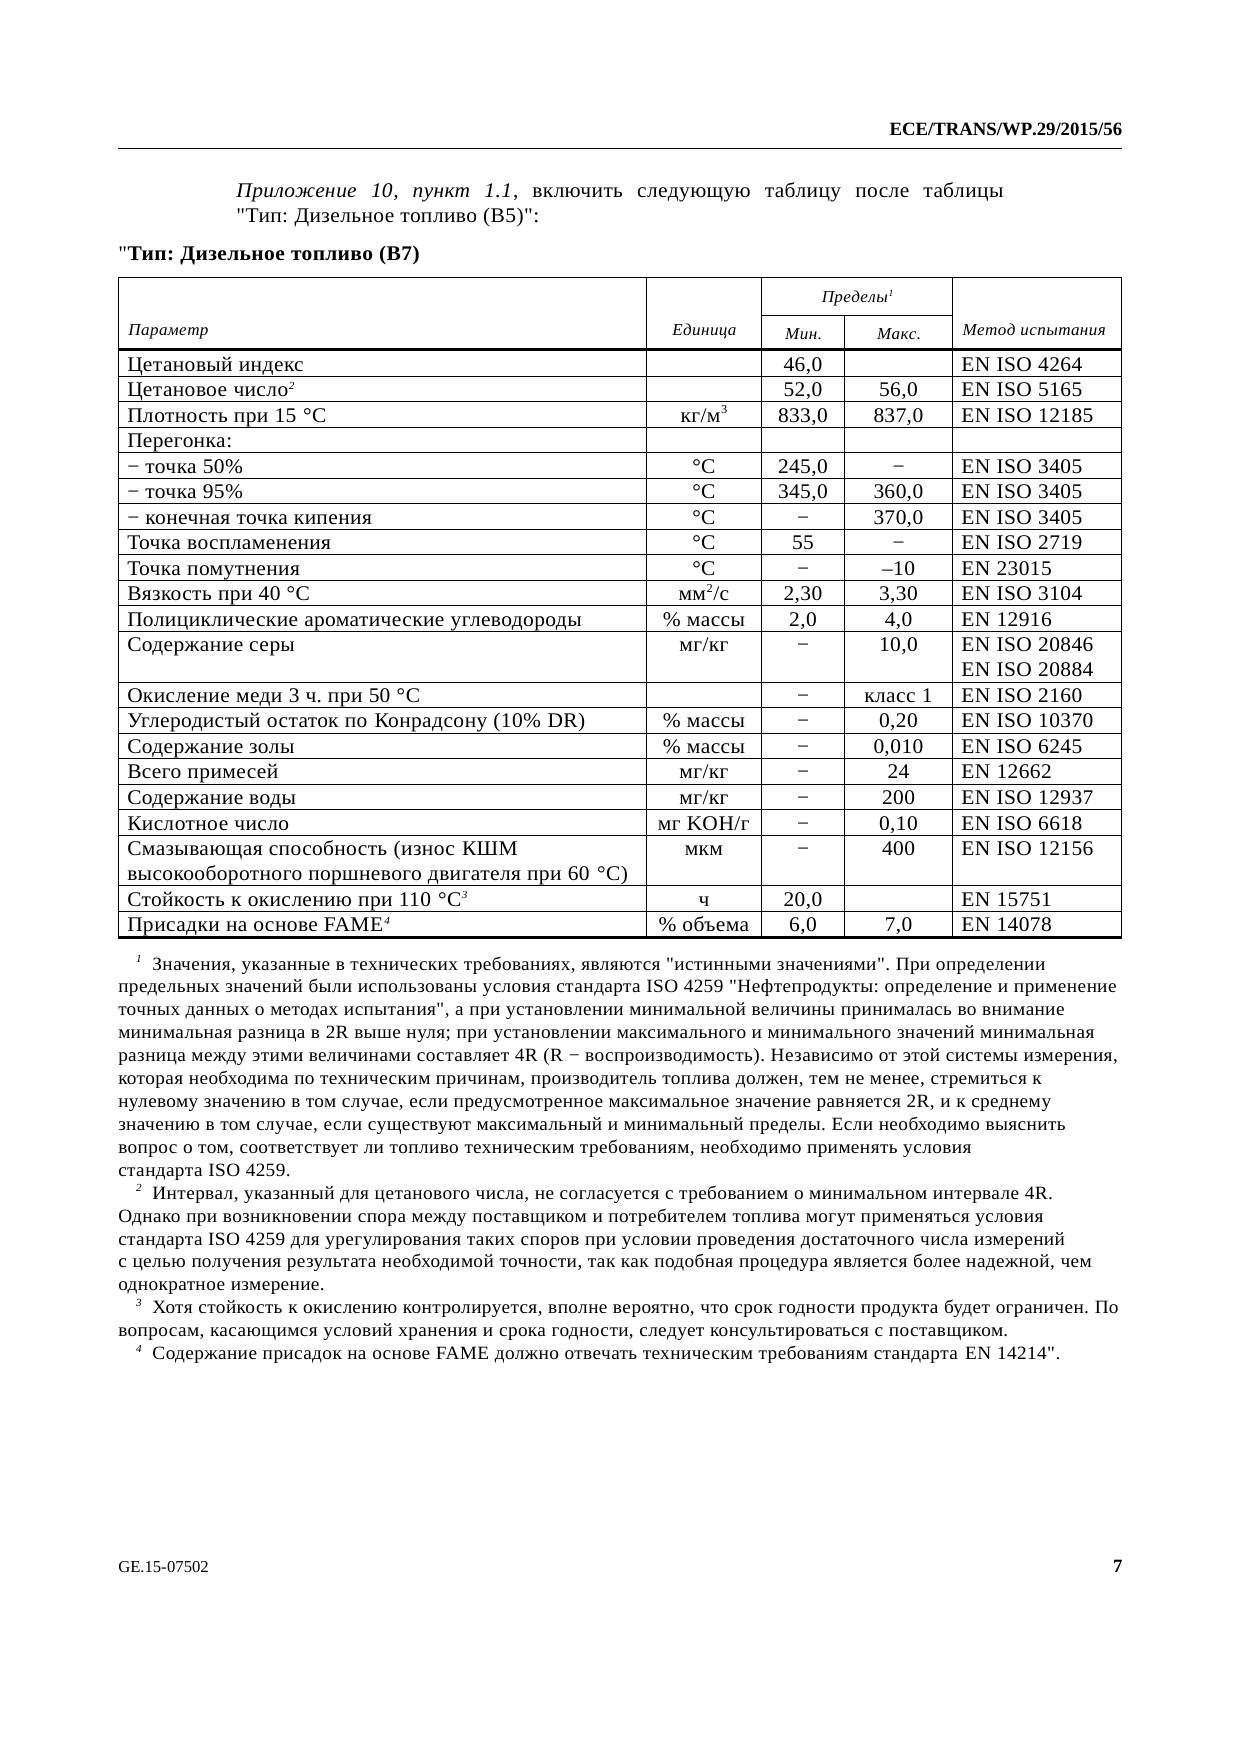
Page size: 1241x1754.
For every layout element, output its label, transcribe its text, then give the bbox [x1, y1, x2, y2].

table_cell мг/кг [647, 759, 761, 783]
table_cell Цетановое число2 [119, 377, 646, 401]
table_cell 345,0 [762, 479, 844, 503]
table_cell − [762, 504, 844, 529]
table_cell [647, 351, 761, 376]
table_cell EN 14078 [953, 912, 1121, 936]
table_cell Мин. [762, 316, 844, 347]
text 3 Хотя стойкость к окислению контролируется, вполне вероятно, что срок годности продукта будет ограничен. По вопросам, касающимся условий хранения и срока годности, следует консультироваться с поставщиком. [118, 1295, 1122, 1341]
table_cell % массы [647, 708, 761, 732]
table_cell [647, 428, 761, 452]
table_cell − [762, 555, 844, 580]
table_cell EN ISO 12156 [953, 836, 1121, 885]
table_cell Окисление меди 3 ч. при 50 °С [119, 683, 646, 707]
table_cell EN ISO 12937 [953, 785, 1121, 809]
table_cell 56,0 [845, 377, 952, 401]
table_cell − [762, 759, 844, 783]
table_cell Содержание серы [119, 632, 646, 681]
table_cell − [845, 453, 952, 478]
table_cell 837,0 [845, 402, 952, 427]
table_cell 370,0 [845, 504, 952, 529]
table_cell мкм [647, 836, 761, 885]
table_cell Макс. [845, 316, 952, 347]
table_cell ч [647, 886, 761, 911]
table_cell EN ISO 5165 [953, 377, 1121, 401]
table_cell % массы [647, 734, 761, 758]
table_cell 400 [845, 836, 952, 885]
table_cell 6,0 [762, 912, 844, 936]
table_cell 0,10 [845, 810, 952, 834]
table_cell Точка помутнения [119, 555, 646, 580]
table_cell EN ISO 3405 [953, 453, 1121, 478]
table_cell % массы [647, 606, 761, 631]
table_cell − точка 95% [119, 479, 646, 503]
table_cell EN ISO 20846 EN ISO 20884 [953, 632, 1121, 681]
table_cell − [762, 632, 844, 681]
table_cell Содержание золы [119, 734, 646, 758]
table_cell 4,0 [845, 606, 952, 631]
table_cell 3,30 [845, 581, 952, 605]
table_cell 360,0 [845, 479, 952, 503]
table_cell [845, 428, 952, 452]
table_cell °C [647, 504, 761, 529]
table_cell Всего примесей [119, 759, 646, 783]
table_cell °C [647, 453, 761, 478]
table_cell [647, 683, 761, 707]
text 4 Содержание присадок на основе FAME должно отвечать техническим требованиям стандарта EN 14214". [118, 1341, 1122, 1364]
text Приложение 10, пункт 1.1, включить следующую таблицу после таблицы "Тип: Дизельное топливо (В5)": [236, 177, 1004, 227]
table_header Пределы1 [762, 278, 952, 315]
table_cell EN ISO 3405 [953, 479, 1121, 503]
table_cell EN 15751 [953, 886, 1121, 911]
table_cell Точка воспламенения [119, 530, 646, 554]
table_cell °C [647, 530, 761, 554]
table_cell Полициклические ароматические углеводороды [119, 606, 646, 631]
table_cell EN ISO 3405 [953, 504, 1121, 529]
table_cell − [762, 836, 844, 885]
table_cell мм2/с [647, 581, 761, 605]
table_cell Перегонка: [119, 428, 646, 452]
table_cell 10,0 [845, 632, 952, 681]
table_cell Углеродистый остаток по Конрадсону (10% DR) [119, 708, 646, 732]
table_cell 0,20 [845, 708, 952, 732]
table_cell EN ISO 10370 [953, 708, 1121, 732]
table_cell 52,0 [762, 377, 844, 401]
table_cell Присадки на основе FAME4 [119, 912, 646, 936]
table_cell [953, 428, 1121, 452]
table_cell –10 [845, 555, 952, 580]
table_cell 20,0 [762, 886, 844, 911]
table_cell [762, 428, 844, 452]
table_cell − [845, 530, 952, 554]
table_cell 200 [845, 785, 952, 809]
table_cell °C [647, 555, 761, 580]
table_cell − [762, 734, 844, 758]
table_header Единица [647, 278, 761, 347]
table_cell 833,0 [762, 402, 844, 427]
table_cell EN 23015 [953, 555, 1121, 580]
table_cell мг/кг [647, 785, 761, 809]
table_cell 55 [762, 530, 844, 554]
table_cell Смазывающая способность (износ КШМ высокооборотного поршневого двигателя при 60 °С) [119, 836, 646, 885]
table_cell − конечная точка кипения [119, 504, 646, 529]
table_cell − [762, 785, 844, 809]
table_cell − точка 50% [119, 453, 646, 478]
table_cell класс 1 [845, 683, 952, 707]
text "Тип: Дизельное топливо (B7) [118, 240, 1004, 265]
table_cell кг/м3 [647, 402, 761, 427]
table_cell EN ISO 6618 [953, 810, 1121, 834]
table_cell EN ISO 2160 [953, 683, 1121, 707]
table_cell Цетановый индекс [119, 351, 646, 376]
table_cell EN ISO 12185 [953, 402, 1121, 427]
table_cell Вязкость при 40 °C [119, 581, 646, 605]
text 1 Значения, указанные в технических требованиях, являются "истинными значениями". При определении предельных значений были использованы условия стандарта ISO 4259 "Нефтепродукты: определение и применение точных данных о методах испытания", а при установлении минимальной величины принималась во внимание минимальная разница в 2R выше нуля; при установлении максимального и минимального значений минимальная разница между этими величинами составляет 4R (R − воспроизводимость). Независимо от этой системы измерения, которая необходима по техническим причинам, производитель топлива должен, тем не менее, стремиться к нулевому значению в том случае, если предусмотренное максимальное значение равняется 2R, и к среднему значению в том случае, если существуют максимальный и минимальный пределы. Если необходимо выяснить вопрос о том, соответствует ли топливо техническим требованиям, необходимо применять условия стандарта ISO 4259. [118, 952, 1122, 1181]
table_cell 0,010 [845, 734, 952, 758]
table_cell [647, 377, 761, 401]
table_cell % объема [647, 912, 761, 936]
table_cell − [762, 708, 844, 732]
table_cell EN ISO 3104 [953, 581, 1121, 605]
table_cell EN ISO 2719 [953, 530, 1121, 554]
table_cell Плотность при 15 °C [119, 402, 646, 427]
table_cell Кислотное число [119, 810, 646, 834]
table_cell EN ISO 6245 [953, 734, 1121, 758]
table_cell Содержание воды [119, 785, 646, 809]
table_header Метод испытания [953, 278, 1121, 347]
table_cell − [762, 810, 844, 834]
table_cell 7,0 [845, 912, 952, 936]
table_cell [845, 351, 952, 376]
table_cell 2,30 [762, 581, 844, 605]
table_cell °C [647, 479, 761, 503]
table_header Параметр [119, 278, 646, 347]
table_cell 245,0 [762, 453, 844, 478]
table_cell [845, 886, 952, 911]
table_cell EN ISO 4264 [953, 351, 1121, 376]
table_cell 24 [845, 759, 952, 783]
table_cell EN 12916 [953, 606, 1121, 631]
table_cell EN 12662 [953, 759, 1121, 783]
table_cell 2,0 [762, 606, 844, 631]
table_cell 46,0 [762, 351, 844, 376]
table_cell Стойкость к окислению при 110 °C3 [119, 886, 646, 911]
text 2 Интервал, указанный для цетанового числа, не согласуется с требованием о минимальном интервале 4R. Однако при возникновении спора между поставщиком и потребителем топлива могут применяться условия стандарта ISO 4259 для урегулирования таких споров при условии проведения достаточного числа измерений с целью получения результата необходимой точности, так как подобная процедура является более надежной, чем однократное измерение. [118, 1181, 1122, 1295]
table_cell − [762, 683, 844, 707]
table_cell мг/кг [647, 632, 761, 681]
table_cell мг KOH/г [647, 810, 761, 834]
